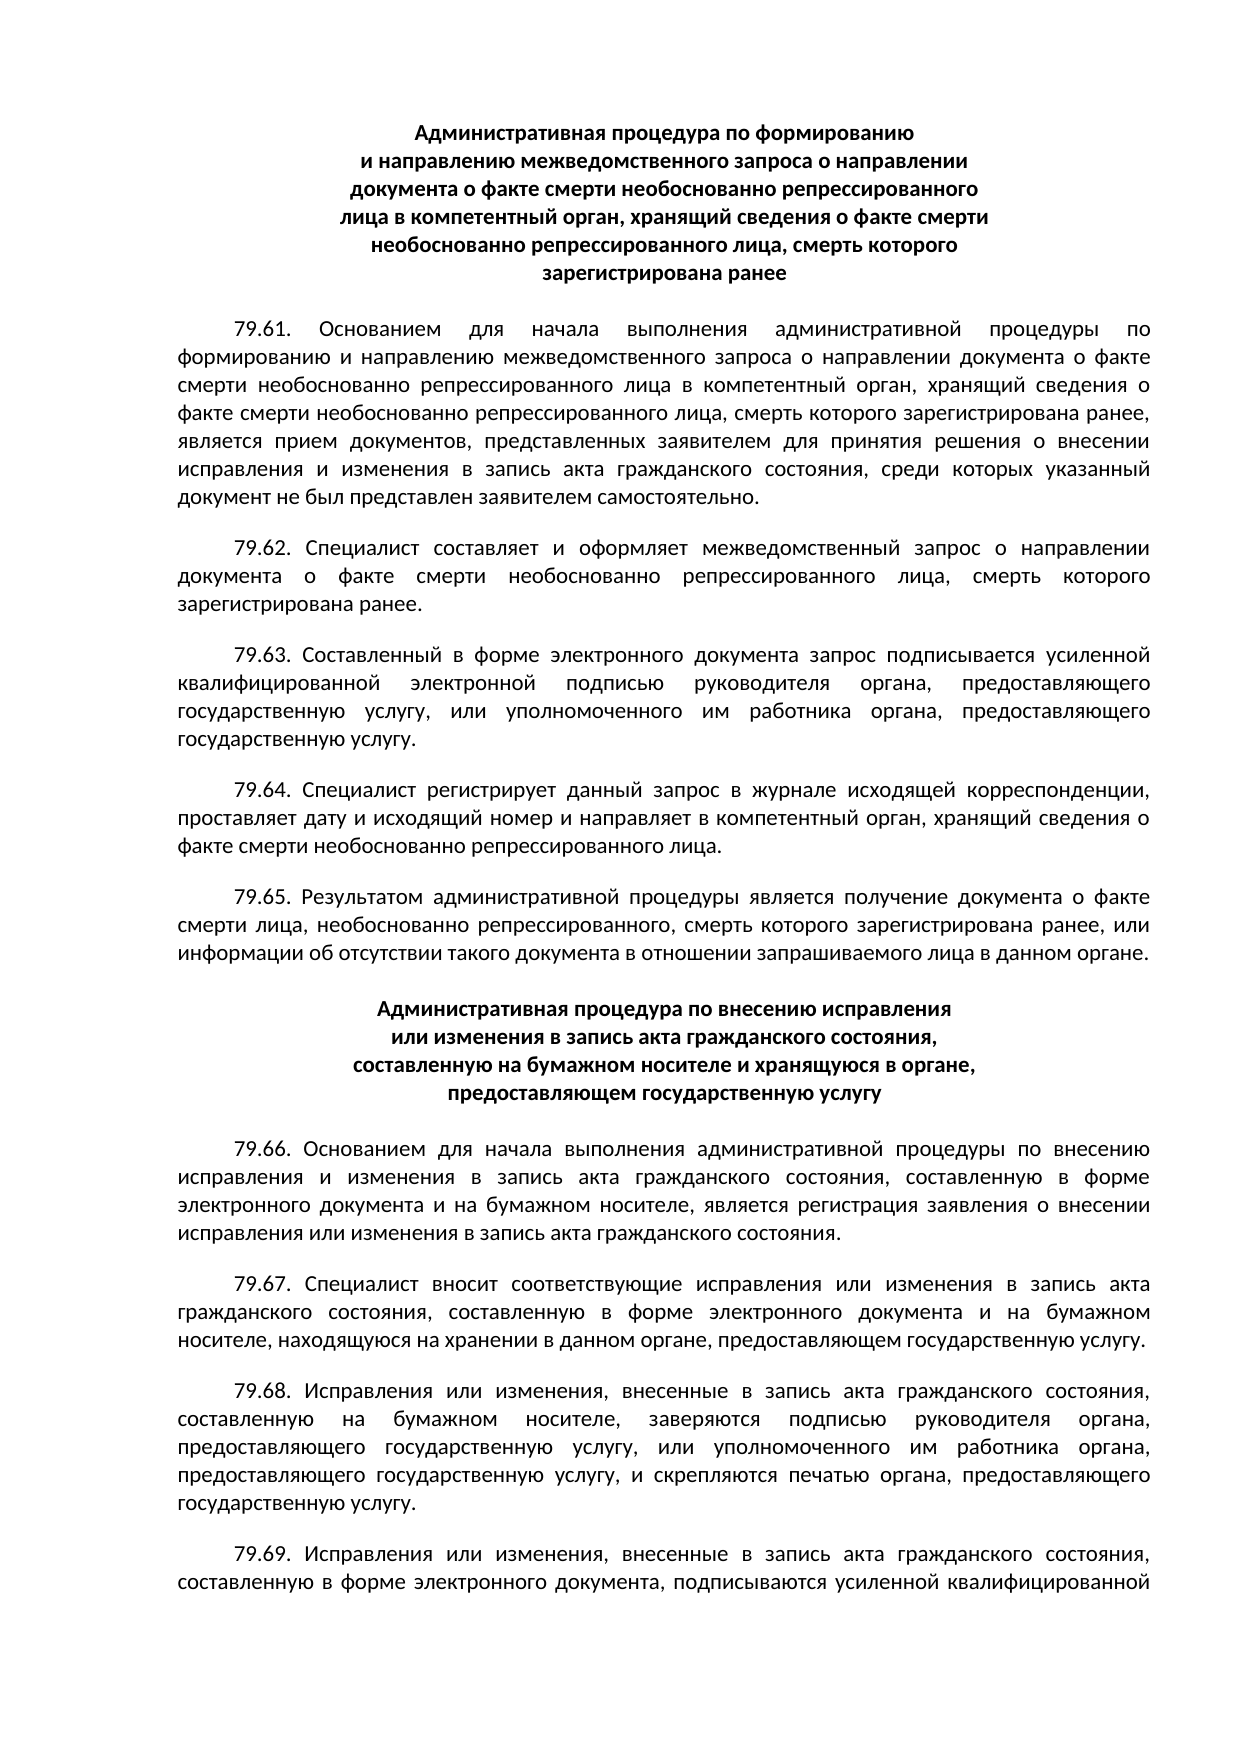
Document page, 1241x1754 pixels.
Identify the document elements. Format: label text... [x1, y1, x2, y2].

text 79.61. Основанием для начала выполнения административной процедуры по формированию и направлению межведомственного запроса о направлении документа о факте смерти необоснованно репрессированного лица в компетентный орган, хранящий сведения о факте смерти необоснованно репрессированного лица, смерть которого зарегистрирована ранее, является прием документов, представленных заявителем для принятия решения о внесении исправления и изменения в запись акта гражданского состояния, среди которых указанный документ не был представлен заявителем самостоятельно. [177, 314, 1152, 510]
text или изменения в запись акта гражданского состояния, [177, 1022, 1152, 1050]
text и направлению межведомственного запроса о направлении [177, 146, 1152, 174]
text документа о факте смерти необоснованно репрессированного [177, 174, 1152, 202]
text 79.68. Исправления или изменения, внесенные в запись акта гражданского состояния, составленную на бумажном носителе, заверяются подписью руководителя органа, предоставляющего государственную услугу, или уполномоченного им работника органа, предоставляющего государственную услугу, и скрепляются печатью органа, предоставляющего государственную услугу. [177, 1376, 1152, 1517]
text 79.64. Специалист регистрирует данный запрос в журнале исходящей корреспонденции, проставляет дату и исходящий номер и направляет в компетентный орган, хранящий сведения о факте смерти необоснованно репрессированного лица. [177, 775, 1152, 859]
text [177, 1539, 1152, 1596]
text 79.63. Составленный в форме электронного документа запрос подписывается усиленной квалифицированной электронной подписью руководителя органа, предоставляющего государственную услугу, или уполномоченного им работника органа, предоставляющего государственную услугу. [177, 640, 1152, 752]
text 79.62. Специалист составляет и оформляет межведомственный запрос о направлении документа о факте смерти необоснованно репрессированного лица, смерть которого зарегистрирована ранее. [177, 533, 1152, 617]
text предоставляющем государственную услугу [177, 1078, 1152, 1106]
text 79.66. Основанием для начала выполнения административной процедуры по внесению исправления и изменения в запись акта гражданского состояния, составленную в форме электронного документа и на бумажном носителе, является регистрация заявления о внесении исправления или изменения в запись акта гражданского состояния. [177, 1134, 1152, 1247]
text зарегистрирована ранее [177, 258, 1152, 286]
text необоснованно репрессированного лица, смерть которого [177, 230, 1152, 258]
text Административная процедура по внесению исправления [177, 994, 1152, 1022]
text лица в компетентный орган, хранящий сведения о факте смерти [177, 202, 1152, 230]
text Административная процедура по формированию [177, 118, 1152, 146]
text 79.65. Результатом административной процедуры является получение документа о факте смерти лица, необоснованно репрессированного, смерть которого зарегистрирована ранее, или информации об отсутствии такого документа в отношении запрашиваемого лица в данном органе. [177, 882, 1152, 966]
text 79.67. Специалист вносит соответствующие исправления или изменения в запись акта гражданского состояния, составленную в форме электронного документа и на бумажном носителе, находящуюся на хранении в данном органе, предоставляющем государственную услугу. [177, 1269, 1152, 1353]
text составленную на бумажном носителе и хранящуюся в органе, [177, 1050, 1152, 1078]
